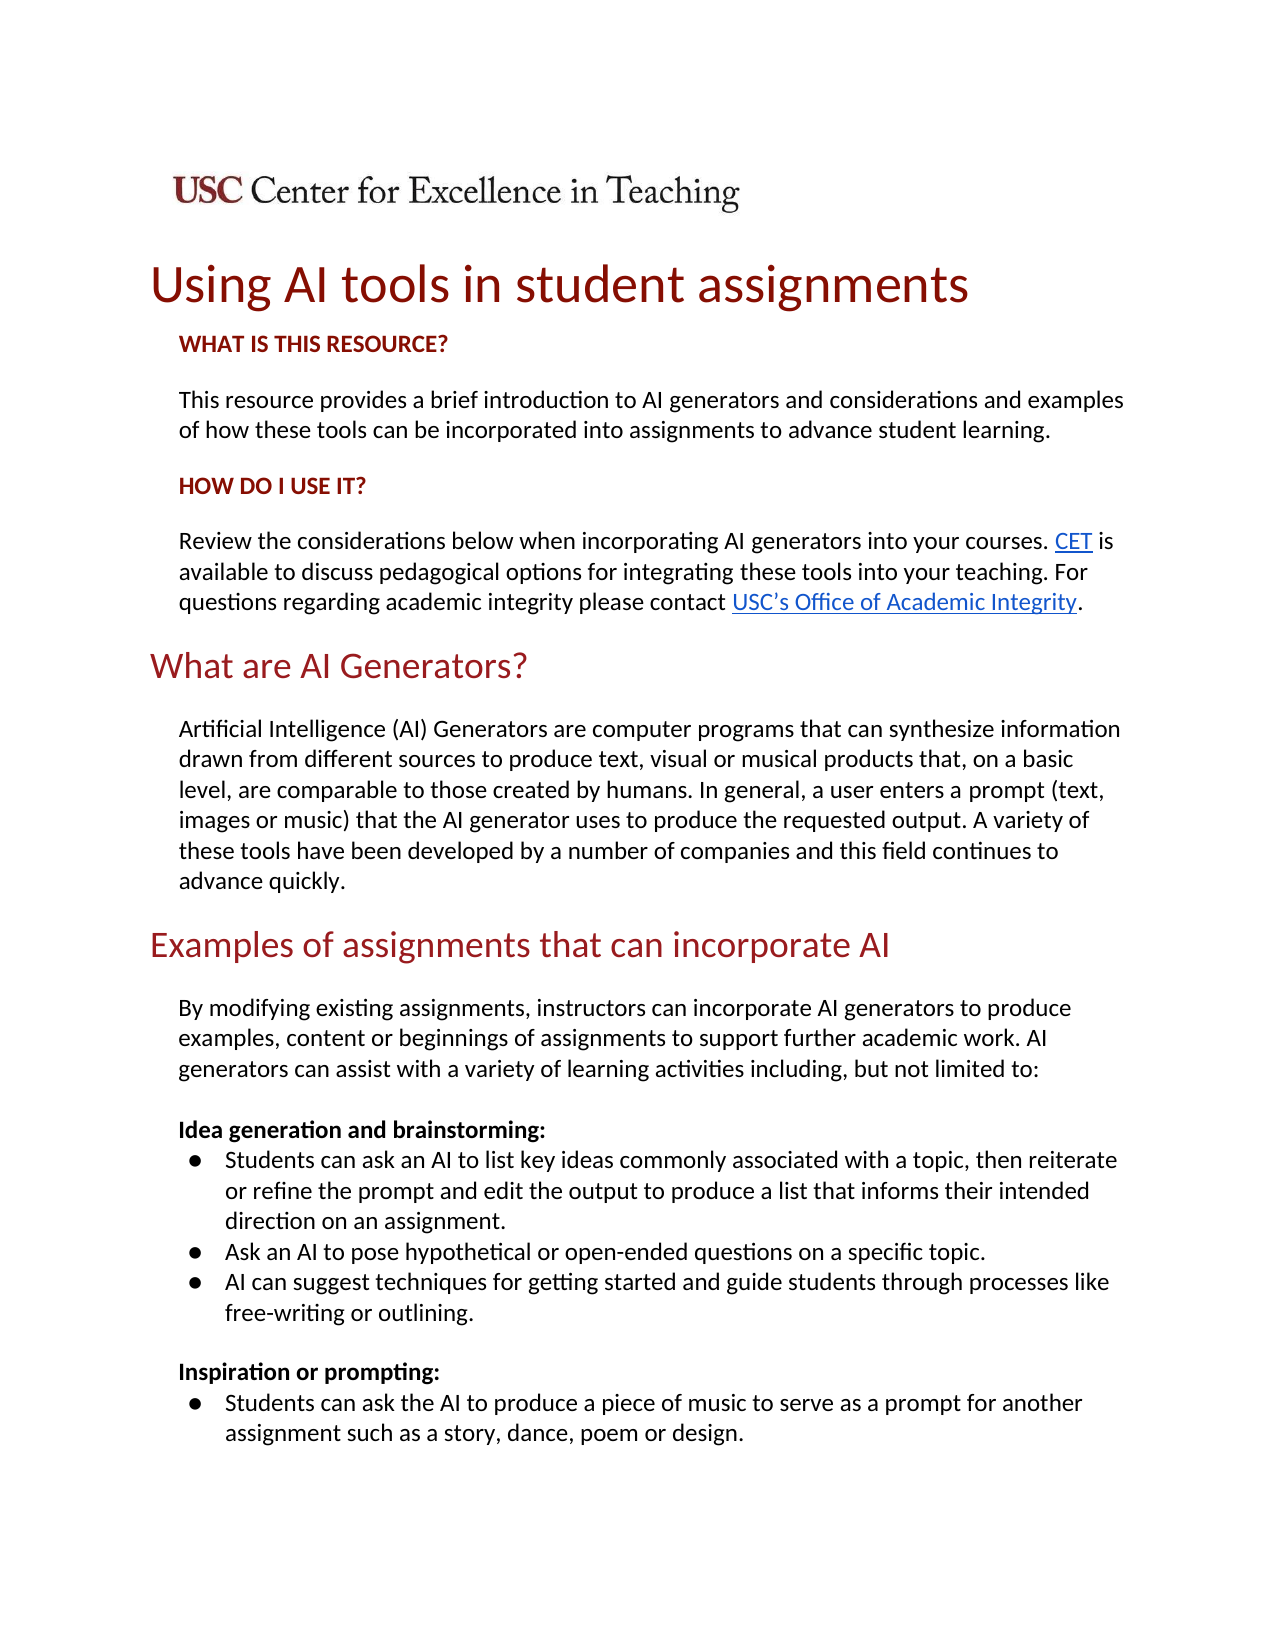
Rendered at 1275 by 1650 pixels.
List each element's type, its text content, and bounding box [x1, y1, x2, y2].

list AI can suggest techniques for getting started and guide students through processes like free-writing or outlining. [187, 1267, 1125, 1356]
list Students can ask an AI to list key ideas commonly associated with a topic, then reiterate or refine the prompt and edit the output to produce a list that informs their intended direction on an assignment. [187, 1144, 1125, 1236]
list Students can ask the AI to produce a piece of music to serve as a prompt for another assignment such as a story, dance, poem or design. [187, 1387, 1125, 1448]
subtitle Using AI tools in student assignments [150, 250, 1134, 316]
text By modifying existing assignments, instructors can incorporate AI generators to produce examples, content or beginnings of assignments to support further academic work. AI generators can assist with a variety of learning activities including, but not limited to: [178, 992, 1125, 1083]
text Artificial Intelligence (AI) Generators are computer programs that can synthesize information drawn from different sources to produce text, visual or musical products that, on a basic level, are comparable to those created by humans. In general, a user enters a prompt (text, images or music) that the AI generator uses to produce the requested output. A variety of these tools have been developed by a number of companies and this field continues to advance quickly. [178, 713, 1125, 896]
subtitle Examples of assignments that can incorporate AI [150, 921, 1125, 967]
subtitle WHAT IS THIS RESOURCE? [178, 328, 1093, 359]
list Ask an AI to pose hypothetical or open-ended questions on a specific topic. [187, 1236, 1125, 1267]
text Review the considerations below when incorporating AI generators into your courses. CET is available to discuss pedagogical options for integrating these tools into your teaching. For questions regarding academic integrity please contact USC’s Office of Academic Integrity. [178, 526, 1125, 617]
text Inspiration or prompting: [178, 1356, 1125, 1387]
subtitle What are AI Generators? [150, 642, 1125, 688]
subtitle HOW DO I USE IT? [150, 470, 1093, 501]
text Idea generation and brainstorming: [178, 1114, 1125, 1144]
picture [150, 150, 757, 225]
text This resource provides a brief introduction to AI generators and considerations and examples of how these tools can be incorporated into assignments to advance student learning. [178, 384, 1125, 445]
